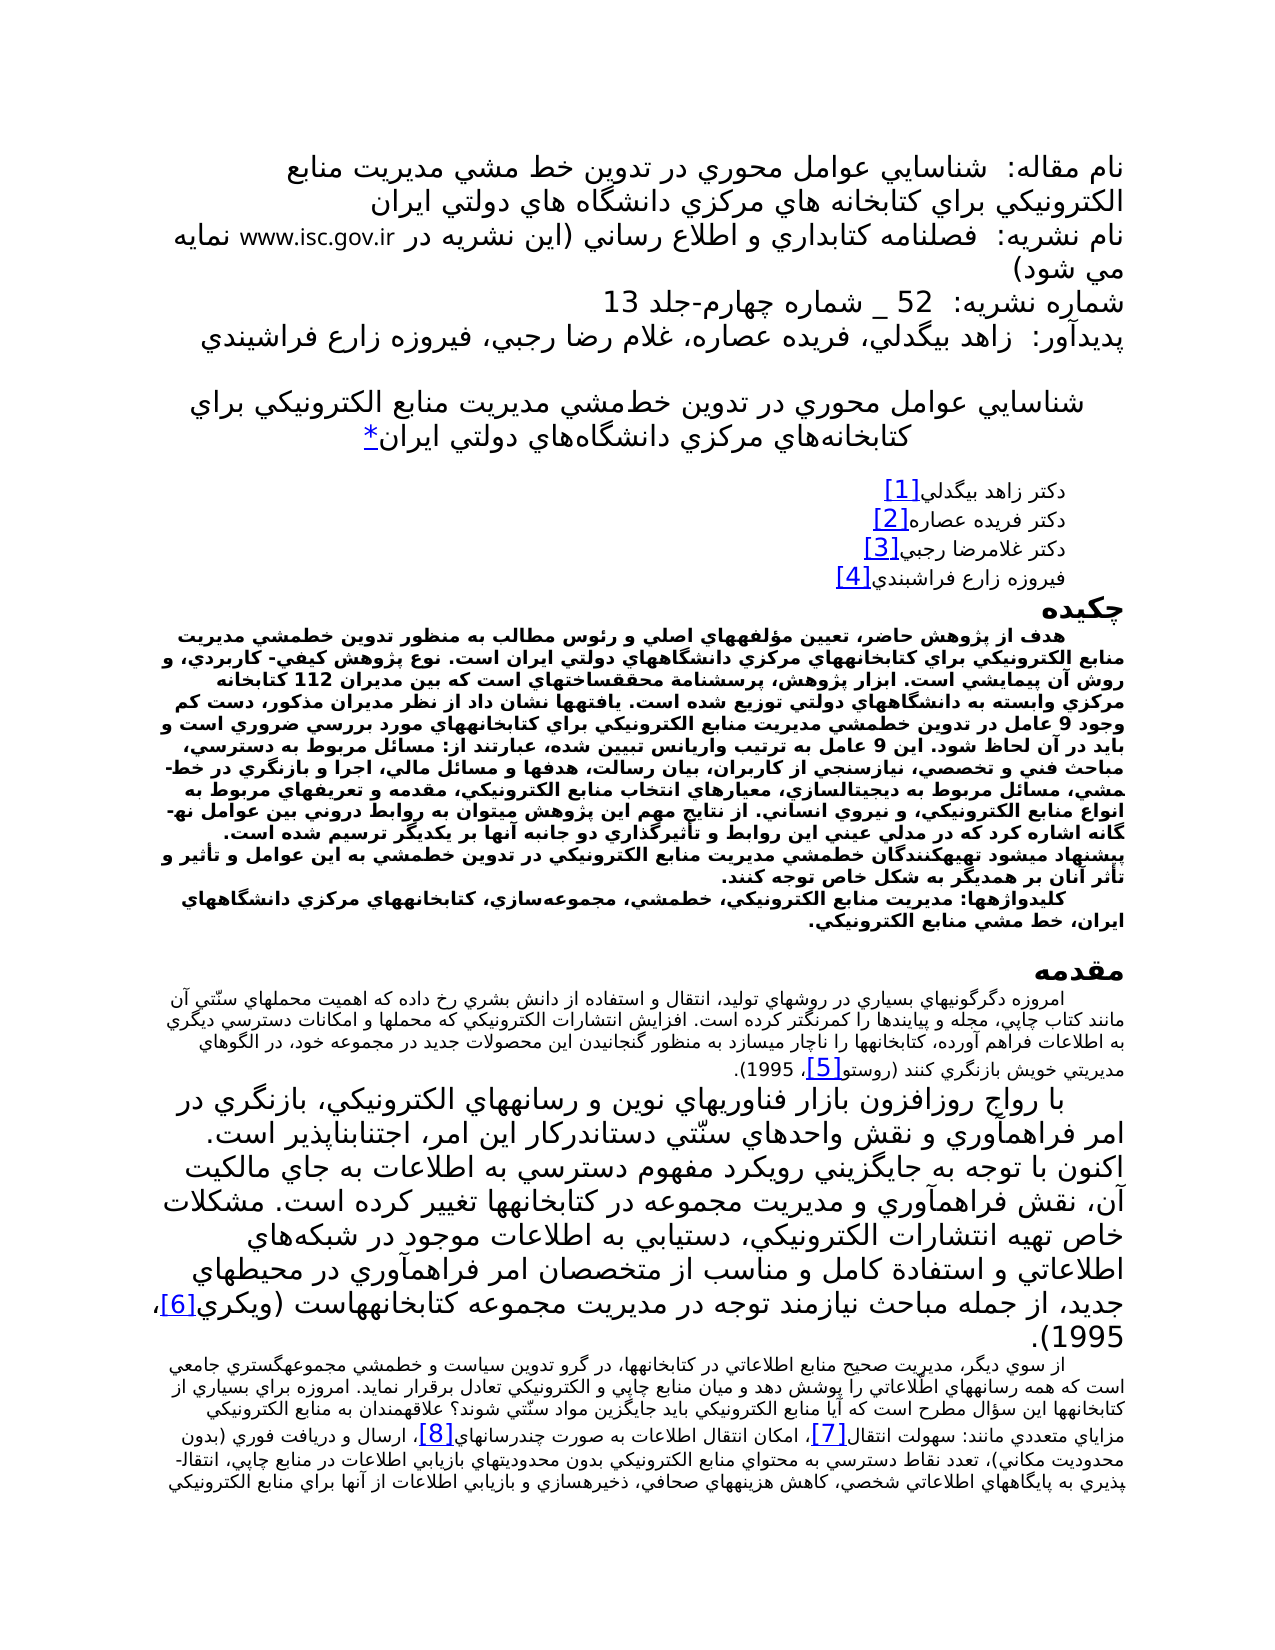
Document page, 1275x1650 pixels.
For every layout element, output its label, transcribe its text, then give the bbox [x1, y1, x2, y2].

text شماره نشريه: 52 _ شماره چهارم-جلد 13 [150, 286, 1125, 320]
text هدف از پژوهش حاضر، تعيين مؤلفههاي اصلي و رئوس مطالب به منظور تدوين خطمشي مديريت منابع الكترونيكي براي كتابخانههاي مركزي دانشگاههاي دولتي ايران است. نوع پژوهش كيفي- كاربردي، و روش آن پيمايشي است. ابزار پژوهش، پرسشنامة محققساختهاي است كه بين مديران 112 كتابخانه مركزي وابسته به دانشگاههاي دولتي توزيع شده است. يافتهها نشان داد از نظر مديران مذكور، دست كم وجود 9 عامل در تدوين خطمشي مديريت منابع الكترونيكي براي كتابخانههاي مورد بررسي ضروري است و بايد در آن لحاظ شود. اين 9 عامل به ترتيب واريانس تبيين شده، عبارتند از: مسائل مربوط به دسترسي، مباحث فني و تخصصي، نيازسنجي از كاربران، بيان رسالت، هدفها و مسائل مالي، اجرا و بازنگري در خطمشي، مسائل مربوط به ديجيتالسازي، معيارهاي انتخاب منابع الكترونيكي، مقدمه و تعريفهاي مربوط به انواع منابع الكترونيكي، و نيروي انساني. از نتايج مهم اين پژوهش ميتوان به روابط دروني بين عوامل نهگانه اشاره كرد كه در مدلي عيني اين روابط و تأثيرگذاري دو جانبه آنها بر يكديگر ترسيم شده است. پيشنهاد ميشود تهيهكنندگان خطمشي مديريت منابع الكترونيكي در تدوين خطمشي به اين عوامل و تأثير و تأثر آنان بر همديگر به شكل خاص توجه كنند. [150, 625, 1125, 888]
text شناسايي عوامل محوري در تدوين خط‌مشي مديريت منابع الكترونيكي براي كتابخانه‌هاي مركزي دانشگاه‌هاي دولتي ايران* [150, 385, 1125, 453]
text كليدواژهها: مديريت منابع الكترونيكي، خطمشي، مجموعه‌سازي، كتابخانههاي مركزي دانشگاههاي ايران، خط مشي منابع الكترونيكي. [150, 888, 1125, 932]
text نام مقاله: شناسايي عوامل محوري در تدوين خط مشي مديريت منابع الكترونيكي براي كتابخانه هاي مركزي دانشگاه هاي دولتي ايران [150, 150, 1125, 218]
text امروزه دگرگونيهاي بسياري در روشهاي توليد، انتقال و استفاده از دانش بشري رخ داده كه اهميت محملهاي سنّتي آن مانند كتاب چاپي، مجله و پيايندها را كمرنگتر كرده است. افزايش انتشارات الكترونيكي كه محملها و امكانات دسترسي ديگري به اطلاعات فراهم آورده، كتابخانهها را ناچار ميسازد به منظور گنجانيدن اين محصولات جديد در مجموعه خود، در الگوهاي مديريتي خويش بازنگري كنند (روستو[5]، 1995). [150, 987, 1125, 1082]
text فيروزه زارع فراشبندي[4] [150, 562, 1125, 591]
text پديدآور: زاهد بيگدلي، فريده عصاره، غلام رضا رجبي، فيروزه زارع فراشيندي [150, 320, 1125, 354]
text مقدمه [150, 953, 1125, 987]
text دكتر غلامرضا رجبي[3] [150, 533, 1125, 562]
text با رواج روزافزون بازار فناوريهاي نوين و رسانههاي الكترونيكي، بازنگري در امر فراهمآوري و نقش واحدهاي سنّتي دستاندركار اين امر، اجتنابناپذير است. اكنون با توجه به جايگزيني رويكرد مفهوم دسترسي به اطلاعات به جاي مالكيت آن، نقش فراهمآوري و مديريت مجموعه در كتابخانهها تغيير كرده است. مشكلات خاص تهيه انتشارات الكترونيكي، دستيابي به اطلاعات موجود در شبكه‌هاي اطلاعاتي و استفادة كامل و مناسب از متخصصان امر فراهمآوري در محيطهاي جديد، از جمله مباحث نيازمند توجه در مديريت مجموعه كتابخانههاست (ويكري[6]، 1995). [150, 1082, 1125, 1354]
text نام نشريه: فصلنامه كتابداري و اطلاع رساني (اين نشريه در www.isc.gov.ir نمايه مي شود) [150, 218, 1125, 286]
text دكتر فريده عصاره[2] [150, 504, 1125, 533]
text چكيده [150, 591, 1125, 625]
text دكتر زاهد بيگدلي[1] [150, 475, 1125, 504]
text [150, 1354, 1125, 1492]
